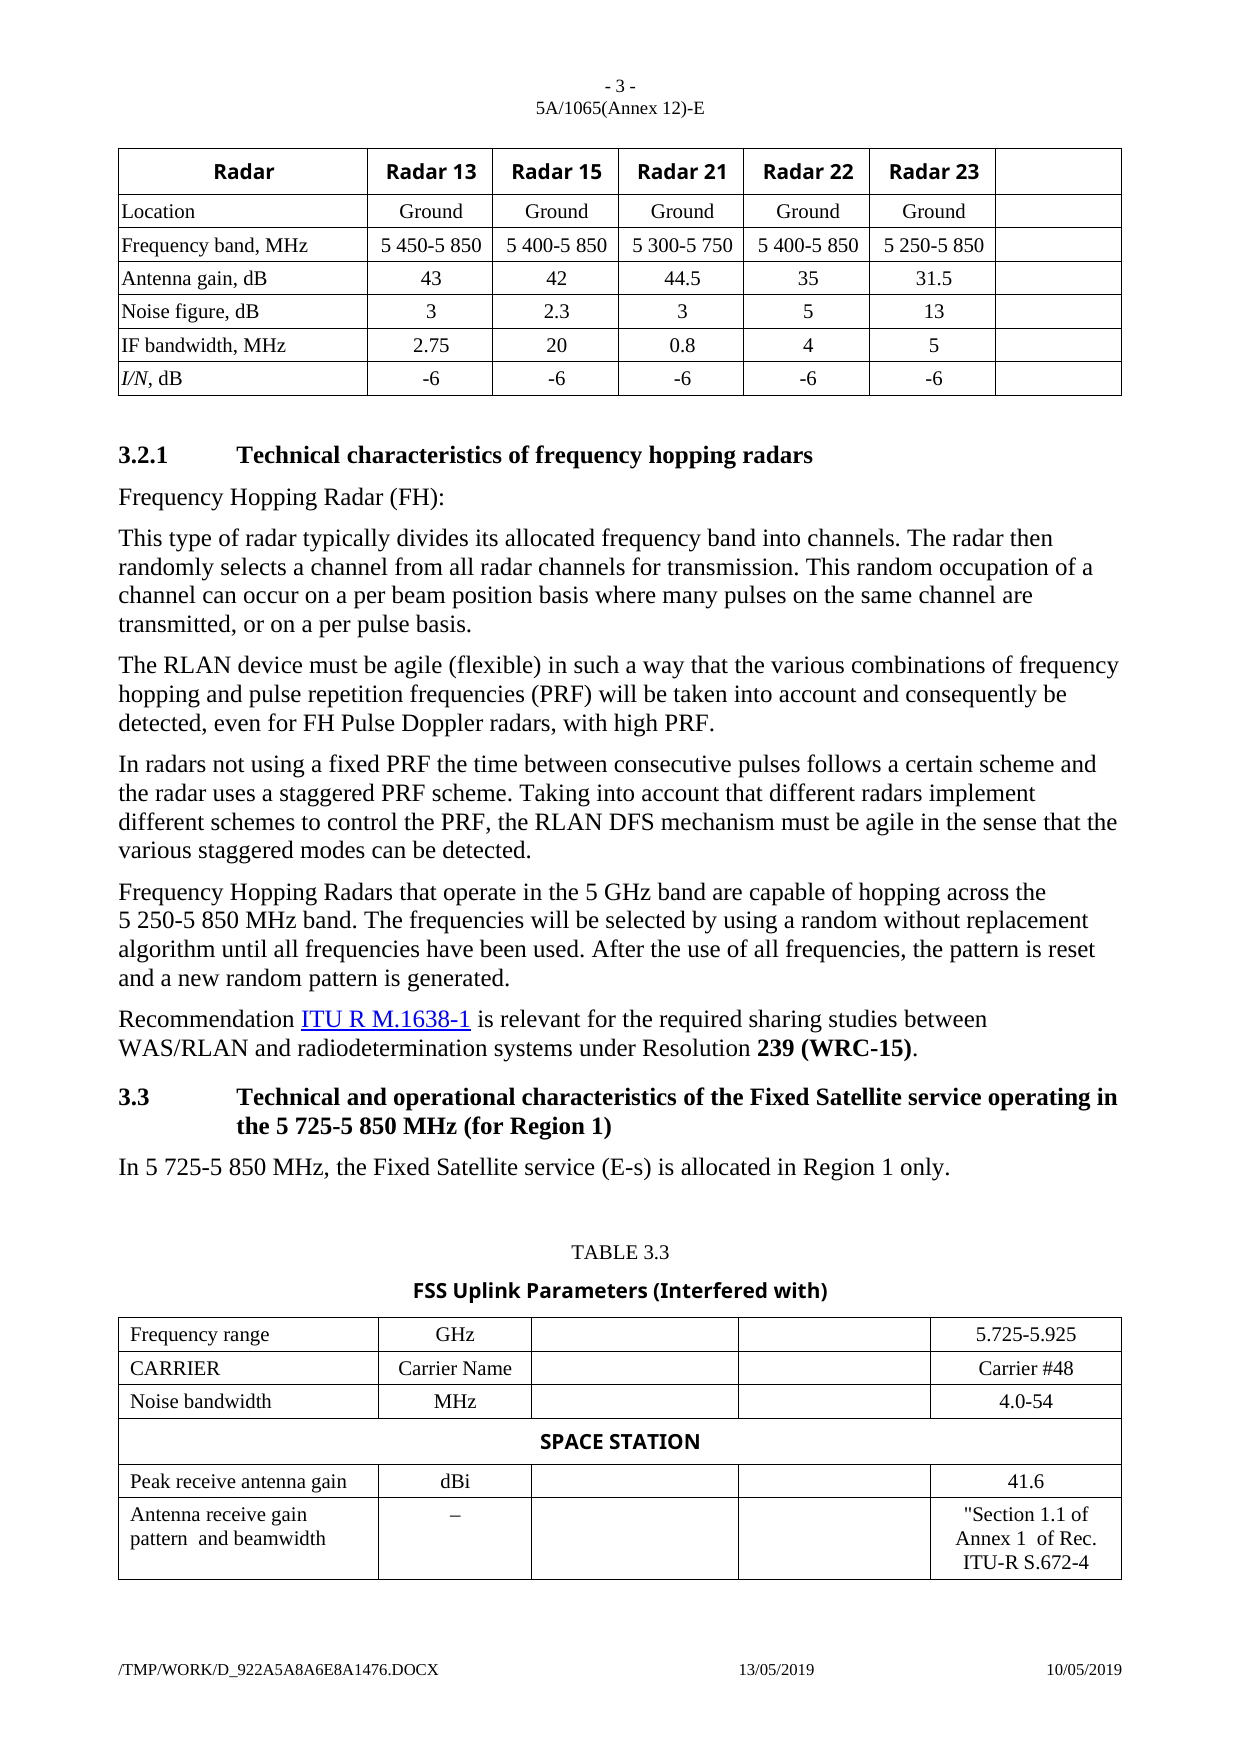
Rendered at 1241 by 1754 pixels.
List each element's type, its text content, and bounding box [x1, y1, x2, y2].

table_cell -6 [493, 362, 618, 394]
table_cell 42 [493, 262, 618, 294]
table_cell Ground [368, 195, 492, 227]
table_cell -6 [368, 362, 492, 394]
table_cell Peak receive antenna gain [119, 1465, 378, 1497]
table_cell 5 [744, 295, 869, 328]
text This type of radar typically divides its allocated frequency band into channels. The radar then randomly selects a channel from all radar channels for transmission. This random occupation of a channel can occur on a per beam position basis where many pulses on the same channel are transmitted, or on a per pulse basis. [118, 523, 1122, 638]
table_cell [996, 295, 1121, 328]
table_cell 2.3 [493, 295, 618, 328]
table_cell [931, 1498, 1121, 1578]
table_cell 44.5 [619, 262, 743, 294]
table_cell 35 [744, 262, 869, 294]
subtitle 3.3 Technical and operational characteristics of the Fixed Satellite service operating in the 5 725-5 850 MHz (for Region 1) [118, 1082, 1122, 1140]
table_cell 5 450-5 850 [368, 228, 492, 261]
table_cell [739, 1352, 930, 1384]
table_cell Carrier #48 [931, 1352, 1121, 1384]
table_cell 41.6 [931, 1465, 1121, 1497]
table_cell Radar 21 [619, 149, 743, 194]
table_cell CARRIER [119, 1352, 378, 1384]
table_cell Radar 15 [493, 149, 618, 194]
table_cell Location [119, 195, 367, 227]
table_header Frequency range [119, 1318, 378, 1351]
text Frequency Hopping Radars that operate in the 5 GHz band are capable of hopping across the 5 250-5 850 MHz band. The frequencies will be selected by using a random without replacement algorithm until all frequencies have been used. After the use of all frequencies, the pattern is reset and a new random pattern is generated. [118, 877, 1122, 992]
text In radars not using a fixed PRF the time between consecutive pulses follows a certain scheme and the radar uses a staggered PRF scheme. Taking into account that different radars implement different schemes to control the PRF, the RLAN DFS mechanism must be agile in the sense that the various staggered modes can be detected. [118, 749, 1122, 864]
table_cell Noise bandwidth [119, 1385, 378, 1417]
table_cell MHz [379, 1385, 531, 1417]
table_cell IF bandwidth, MHz [119, 329, 367, 361]
text In 5 725-5 850 MHz, the Fixed Satellite service (E-s) is allocated in Region 1 only. [118, 1152, 1122, 1181]
table_header GHz [379, 1318, 531, 1351]
table_cell [532, 1352, 738, 1384]
table_cell [532, 1465, 738, 1497]
table_cell 43 [368, 262, 492, 294]
table_cell 31.5 [870, 262, 995, 294]
subtitle 3.2.1 Technical characteristics of frequency hopping radars [118, 440, 1122, 469]
table_cell Radar 13 [368, 149, 492, 194]
table_cell [739, 1385, 930, 1417]
table_cell [532, 1385, 738, 1417]
table_cell 5 400-5 850 [493, 228, 618, 261]
table_cell Ground [744, 195, 869, 227]
table_cell [739, 1498, 930, 1578]
table_cell Radar [119, 149, 367, 194]
table_cell Radar 22 [744, 149, 869, 194]
table_header [739, 1318, 930, 1351]
table_cell -6 [870, 362, 995, 394]
table_header [532, 1318, 738, 1351]
table_cell 4 [744, 329, 869, 361]
table_cell SPACE STATION [119, 1419, 1121, 1463]
table_cell [739, 1465, 930, 1497]
table_cell 5 250-5 850 [870, 228, 995, 261]
table_cell Antenna gain, dB [119, 262, 367, 294]
table_cell 2.75 [368, 329, 492, 361]
text Frequency Hopping Radar (FH): [118, 482, 1122, 510]
table_cell -6 [744, 362, 869, 394]
table_cell 3 [368, 295, 492, 328]
table_cell [532, 1498, 738, 1578]
title FSS Uplink Parameters (Interfered with) [118, 1276, 1122, 1304]
table_cell [996, 149, 1121, 194]
text Recommendation ITU R M.1638-1 is relevant for the required sharing studies between WAS/RLAN and radiodetermination systems under Resolution 239 (WRC-15). [118, 1004, 1122, 1062]
table_cell -6 [619, 362, 743, 394]
table_cell 3 [619, 295, 743, 328]
table_cell 20 [493, 329, 618, 361]
table_cell [996, 228, 1121, 261]
table_cell Ground [619, 195, 743, 227]
table_cell 13 [870, 295, 995, 328]
text Table 3.3 [118, 1239, 1122, 1264]
table_cell [996, 362, 1121, 394]
table_cell 5 300-5 750 [619, 228, 743, 261]
table_cell Carrier Name [379, 1352, 531, 1384]
table_cell – [379, 1498, 531, 1578]
table_cell I/N, dB [119, 362, 367, 394]
table_cell [996, 195, 1121, 227]
table_cell Ground [870, 195, 995, 227]
table_header 5.725-5.925 [931, 1318, 1121, 1351]
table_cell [119, 1498, 378, 1578]
table_cell Radar 23 [870, 149, 995, 194]
table_cell [996, 262, 1121, 294]
table_cell Ground [493, 195, 618, 227]
table_cell 5 400-5 850 [744, 228, 869, 261]
table_cell Noise figure, dB [119, 295, 367, 328]
table_cell Frequency band, MHz [119, 228, 367, 261]
table_cell 0.8 [619, 329, 743, 361]
table_cell 5 [870, 329, 995, 361]
table_cell dBi [379, 1465, 531, 1497]
text The RLAN device must be agile (flexible) in such a way that the various combinations of frequency hopping and pulse repetition frequencies (PRF) will be taken into account and consequently be detected, even for FH Pulse Doppler radars, with high PRF. [118, 650, 1122, 737]
table_cell 4.0-54 [931, 1385, 1121, 1417]
table_cell [996, 329, 1121, 361]
